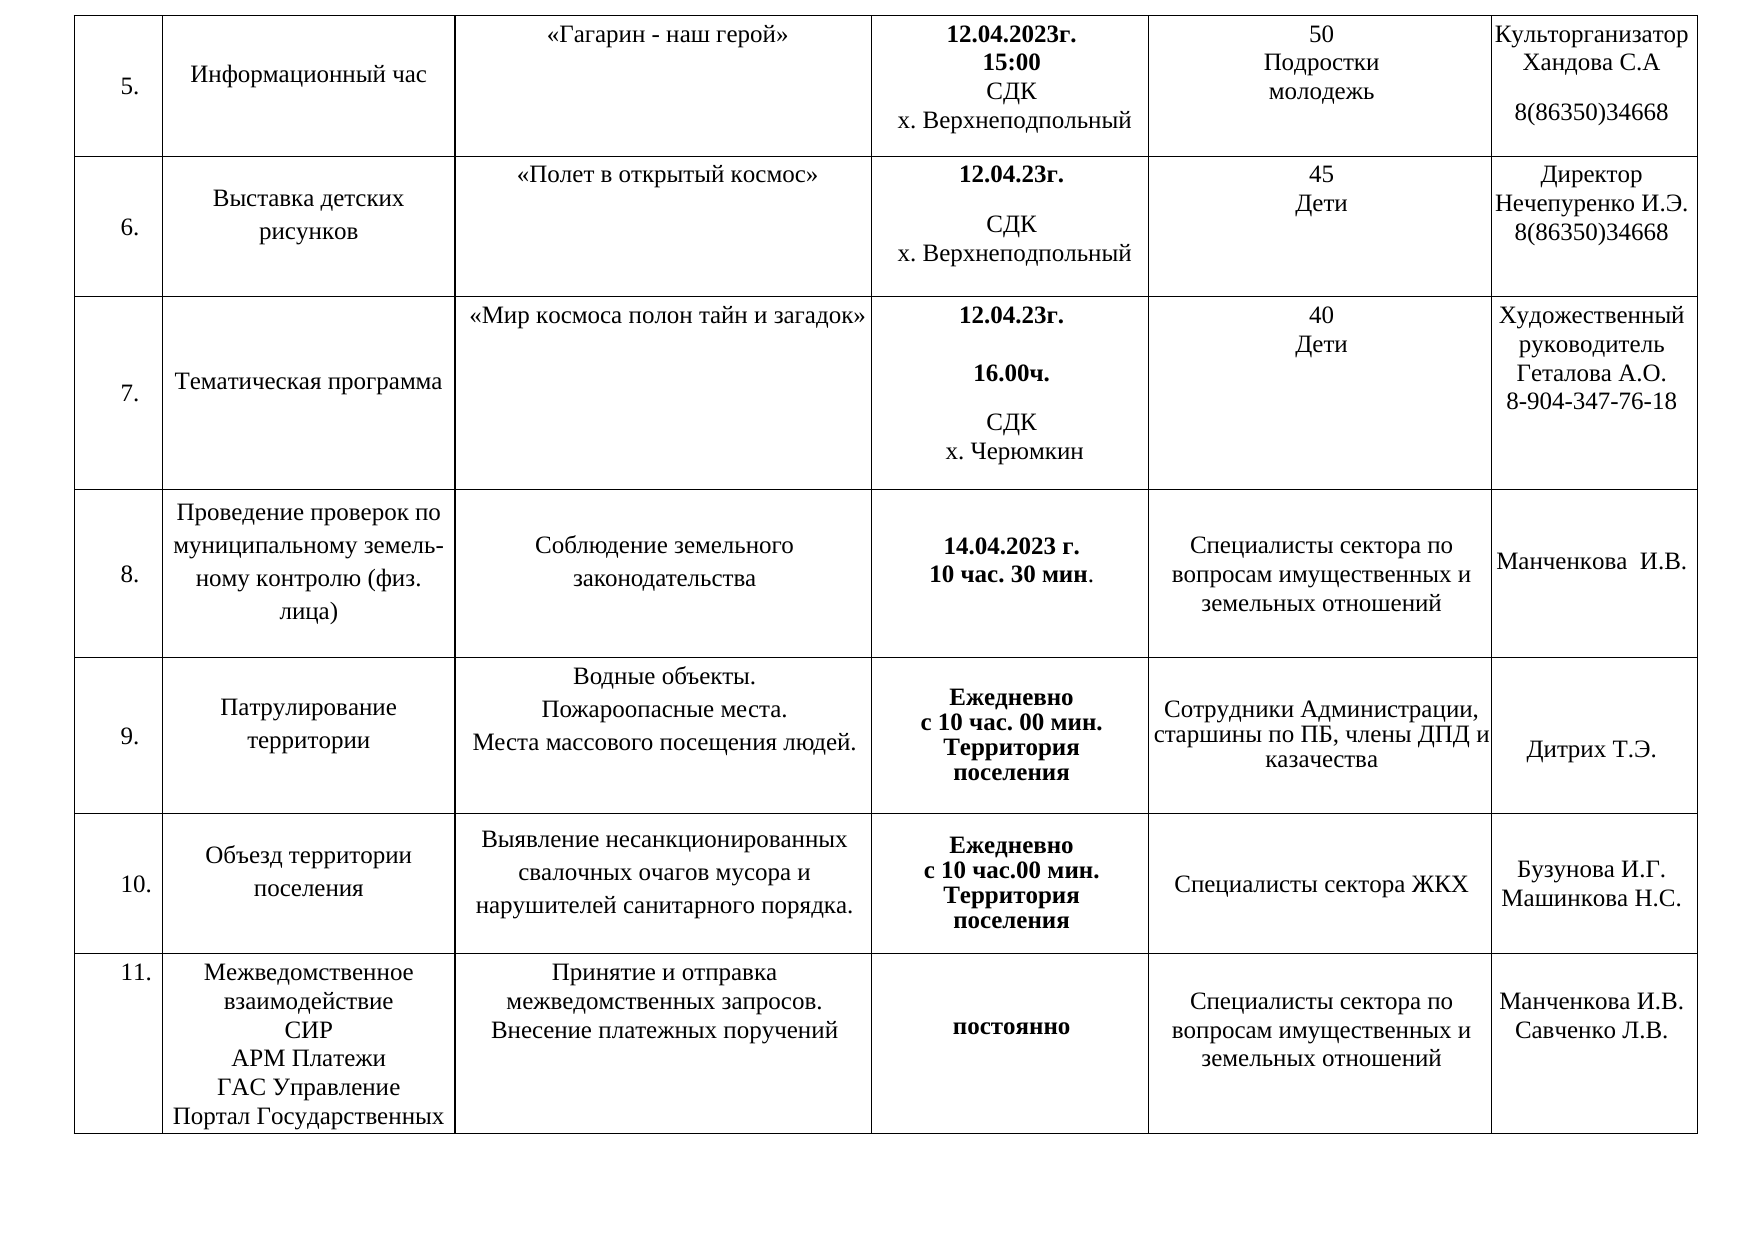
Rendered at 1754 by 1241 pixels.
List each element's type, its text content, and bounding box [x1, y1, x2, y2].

table_cell Культорганизатор Хандова С.А 8(86350)34668 [1492, 16, 1697, 156]
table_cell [1492, 954, 1697, 1133]
table_cell Манченкова И.В. [1492, 490, 1697, 657]
table_cell Тематическая программа [163, 297, 454, 488]
table_cell Водные объекты. Пожароопасные места. Места массового посещения людей. [456, 658, 871, 812]
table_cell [163, 954, 454, 1133]
table_cell Специалисты сектора ЖКХ [1149, 814, 1491, 953]
table_cell 12.04.2023г. 15:00 СДК х. Верхнеподпольный [872, 16, 1148, 156]
table_cell 14.04.2023 г. 10 час. 30 мин. [872, 490, 1148, 657]
table_cell 12.04.23г. 16.00ч. СДК х. Черюмкин [872, 297, 1148, 488]
table_cell постоянно [872, 954, 1148, 1133]
table_cell Выставка детских рисунков [163, 157, 454, 296]
table_cell Патрулирование территории [163, 658, 454, 812]
table_cell 12.04.23г. СДК х. Верхнеподпольный [872, 157, 1148, 296]
table_cell [75, 16, 162, 156]
table_cell 50 Подростки молодежь [1149, 16, 1491, 156]
table_cell Дитрих Т.Э. [1492, 658, 1697, 812]
table_cell Бузунова И.Г. Машинкова Н.С. [1492, 814, 1697, 953]
table_cell Художественный руководитель Геталова А.О. 8-904-347-76-18 [1492, 297, 1697, 488]
table_cell 40 Дети [1149, 297, 1491, 488]
table_cell Соблюдение земельного законодательства [456, 490, 871, 657]
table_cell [1149, 954, 1491, 1133]
table_cell [75, 814, 162, 953]
table_cell [75, 954, 162, 1133]
table_cell Проведение проверок по муниципальному земель-ному контролю (физ. лица) [163, 490, 454, 657]
table_cell Ежедневно с 10 час.00 мин. Территория поселения [872, 814, 1148, 953]
table_cell 45 Дети [1149, 157, 1491, 296]
table_cell [75, 297, 162, 488]
table_cell Ежедневно с 10 час. 00 мин. Территория поселения [872, 658, 1148, 812]
table_cell Выявление несанкционированных свалочных очагов мусора и нарушителей санитарного порядка. [456, 814, 871, 953]
table_cell [75, 490, 162, 657]
table_cell Объезд территории поселения [163, 814, 454, 953]
table_cell Специалисты сектора по вопросам имущественных и земельных отношений [1149, 490, 1491, 657]
table_cell [75, 658, 162, 812]
table_cell Сотрудники Администрации, старшины по ПБ, члены ДПД и казачества [1149, 658, 1491, 812]
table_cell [456, 954, 871, 1133]
table_cell «Полет в открытый космос» [456, 157, 871, 296]
table_cell Информационный час [163, 16, 454, 156]
table_cell Директор Нечепуренко И.Э. 8(86350)34668 [1492, 157, 1697, 296]
table_cell [75, 157, 162, 296]
table_cell «Гагарин - наш герой» [456, 16, 871, 156]
table_cell «Мир космоса полон тайн и загадок» [456, 297, 871, 488]
